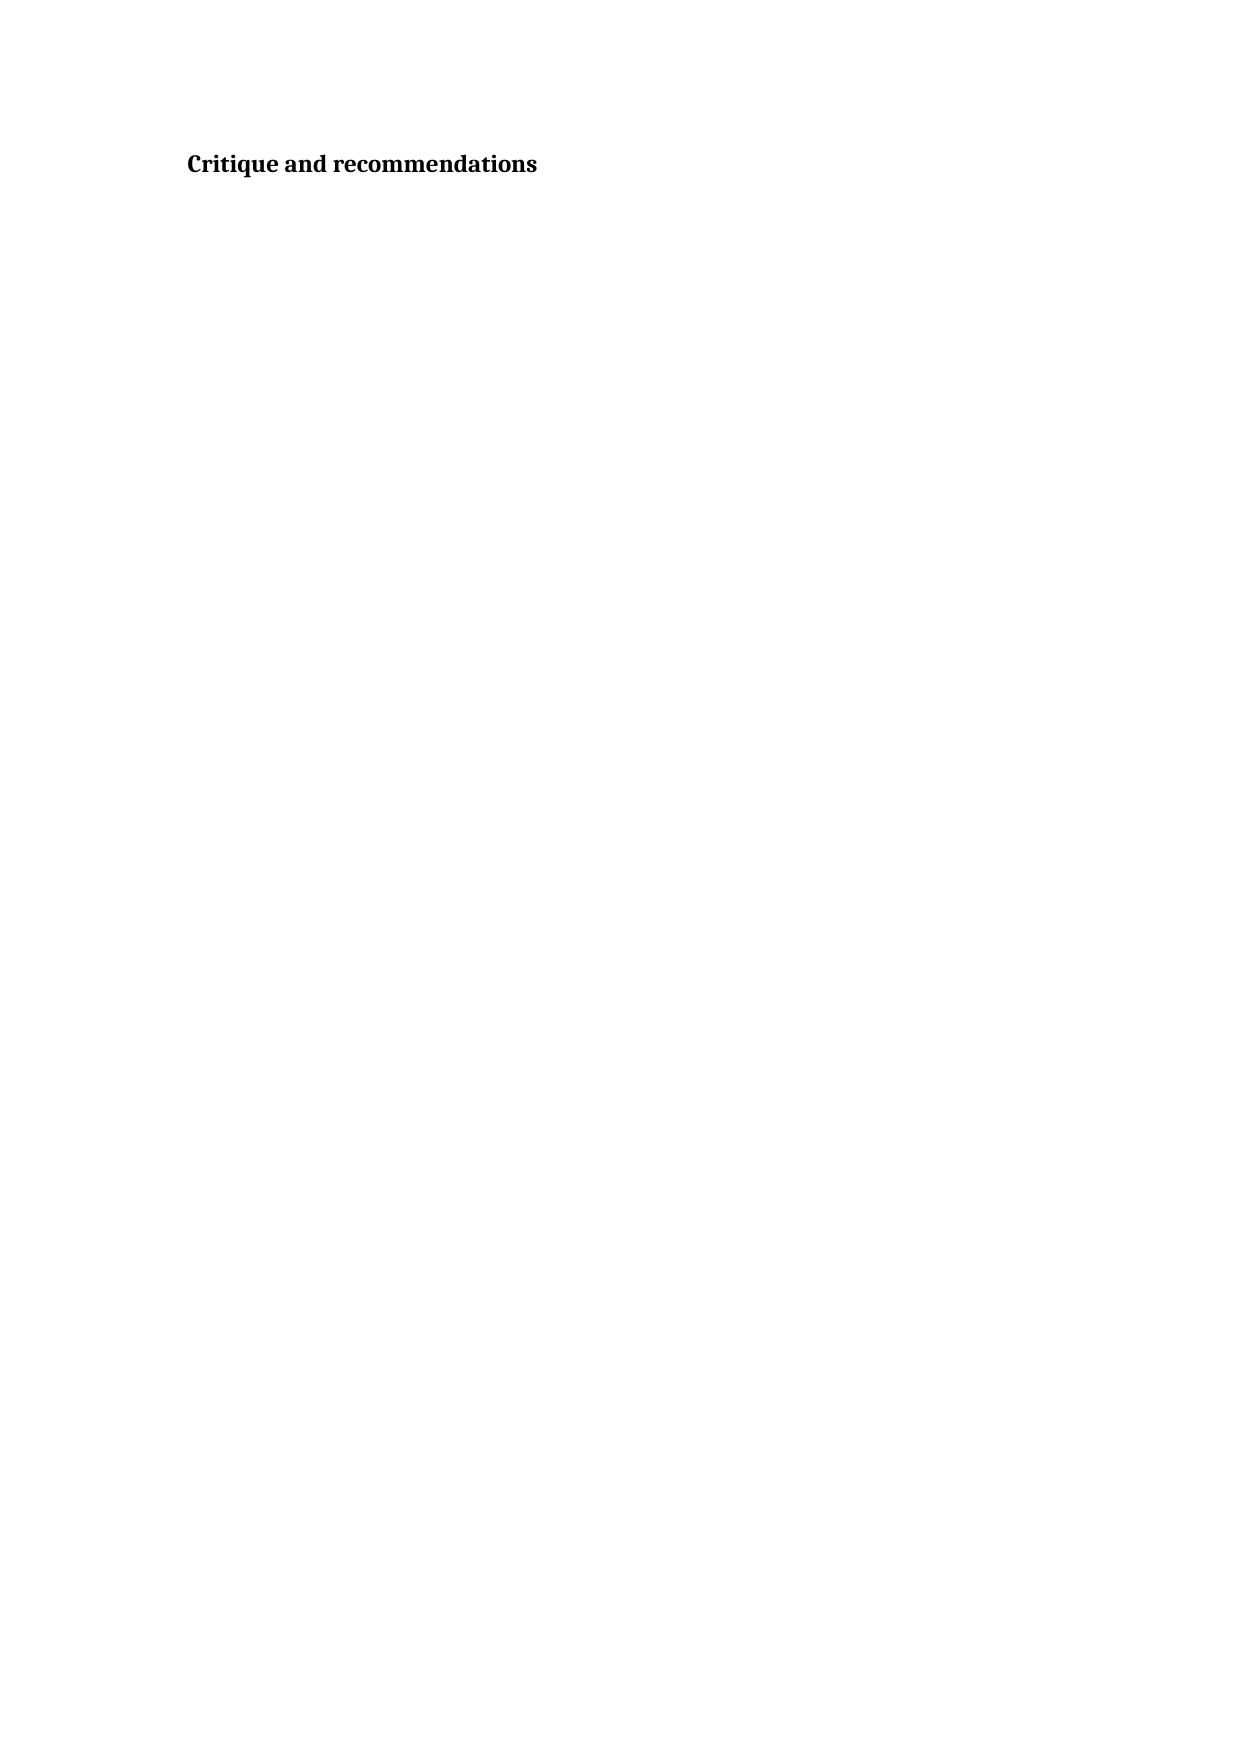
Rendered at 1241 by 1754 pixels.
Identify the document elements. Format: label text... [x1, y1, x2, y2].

text Critique and recommendations [187, 150, 1053, 179]
